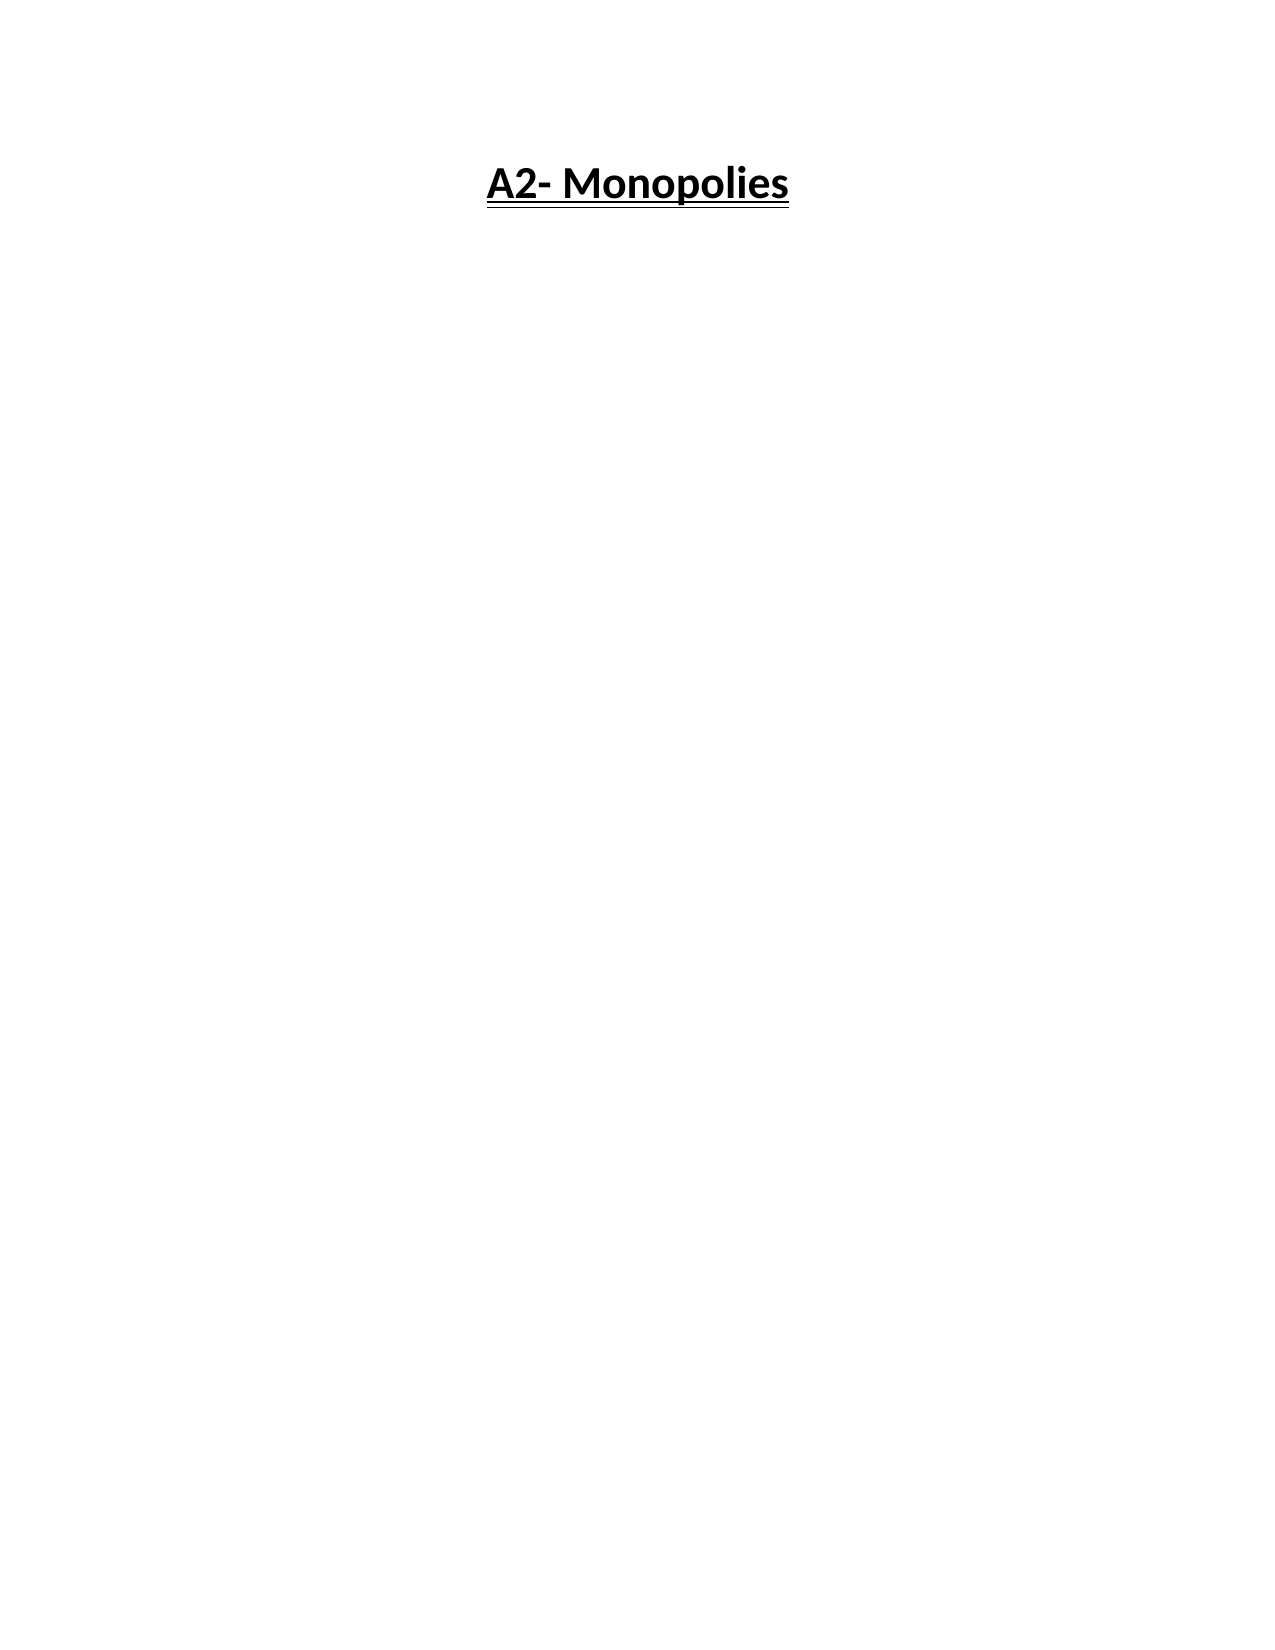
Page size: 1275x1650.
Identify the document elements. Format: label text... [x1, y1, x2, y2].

subtitle A2- Monopolies [150, 154, 1125, 210]
